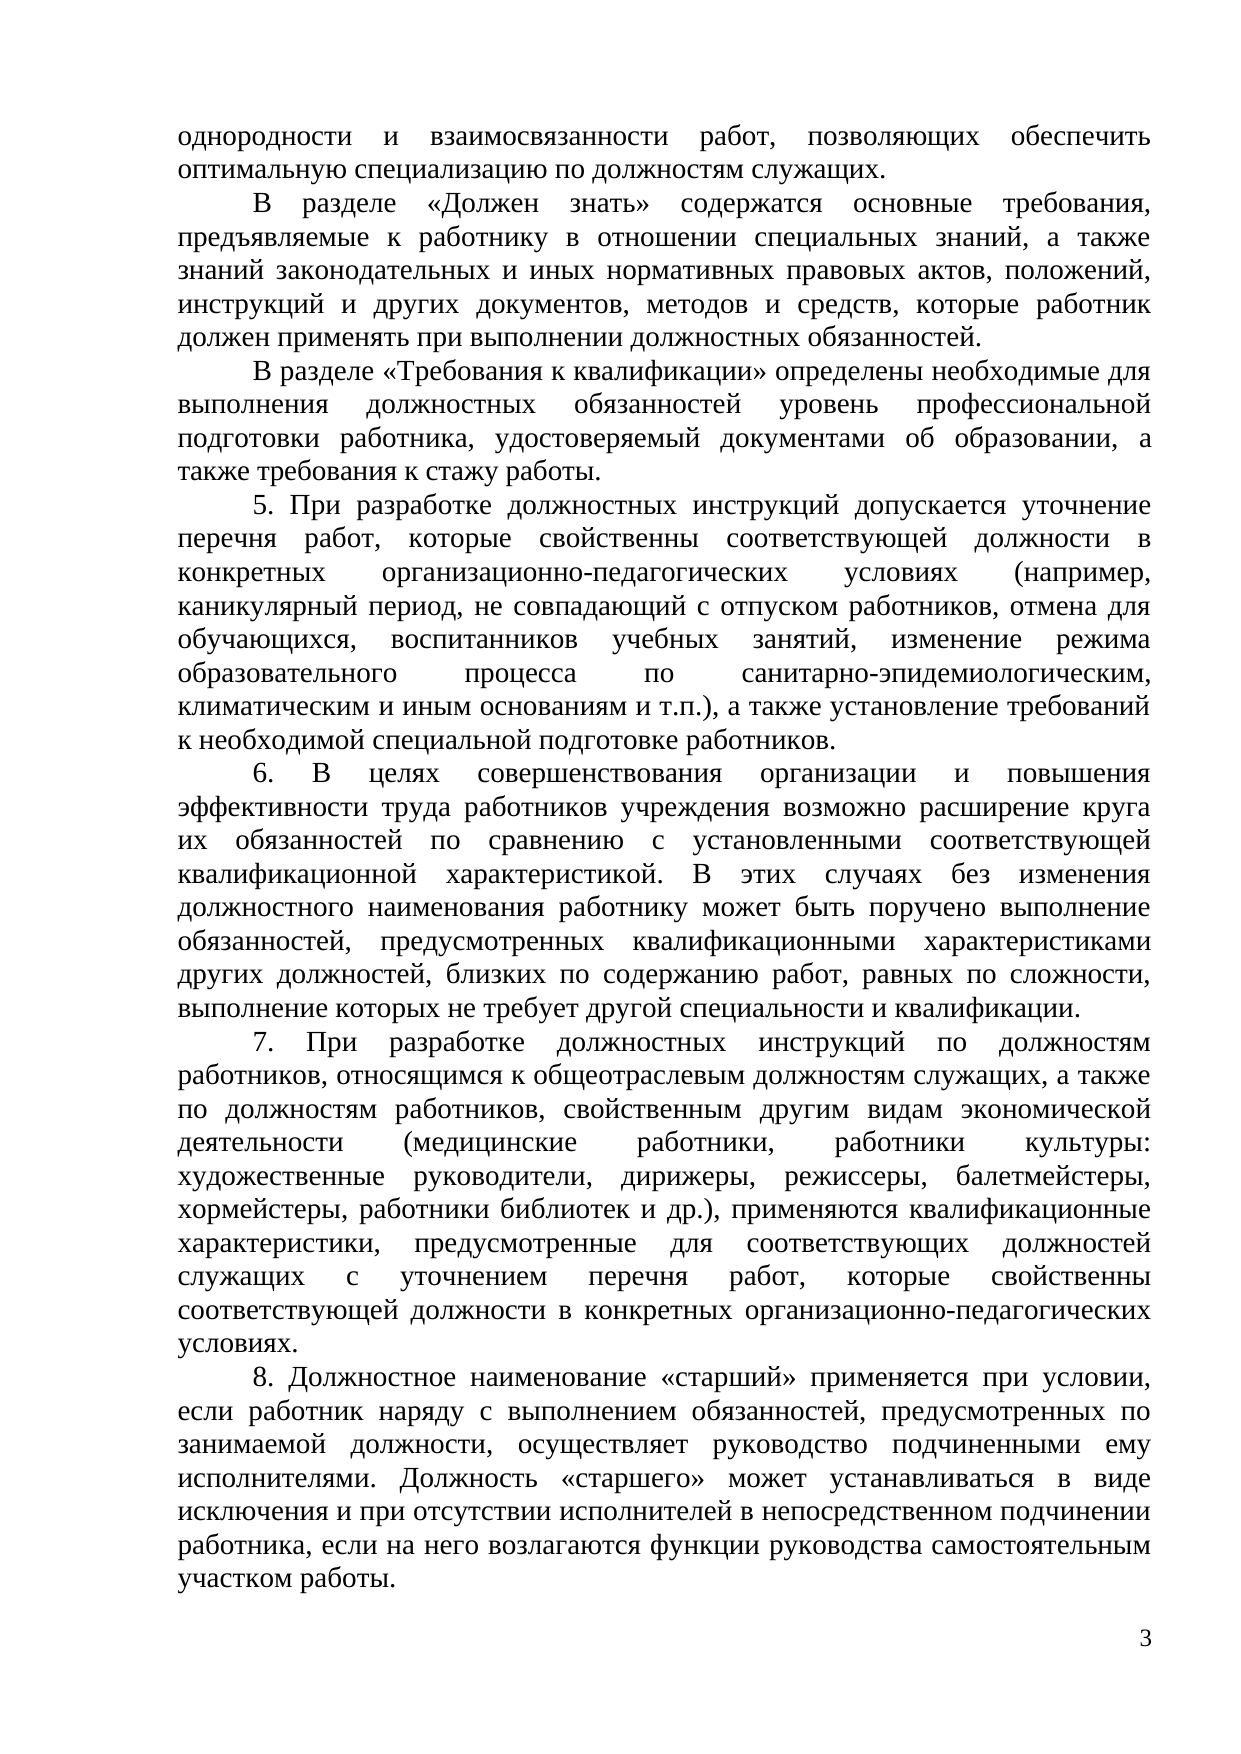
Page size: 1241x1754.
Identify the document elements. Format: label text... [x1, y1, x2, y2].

text 5. При разработке должностных инструкций допускается уточнение перечня работ, которые свойственны соответствующей должности в конкретных организационно-педагогических условиях (например, каникулярный период, не совпадающий с отпуском работников, отмена для обучающихся, воспитанников учебных занятий, изменение режима образовательного процесса по санитарно-эпидемиологическим, климатическим и иным основаниям и т.п.), а также установление требований к необходимой специальной подготовке работников. [177, 487, 1152, 755]
text 6. В целях совершенствования организации и повышения эффективности труда работников учреждения возможно расширение круга их обязанностей по сравнению с установленными соответствующей квалификационной характеристикой. В этих случаях без изменения должностного наименования работнику может быть поручено выполнение обязанностей, предусмотренных квалификационными характеристиками других должностей, близких по содержанию работ, равных по сложности, выполнение которых не требует другой специальности и квалификации. [177, 755, 1152, 1024]
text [177, 118, 1152, 185]
text В разделе «Требования к квалификации» определены необходимые для выполнения должностных обязанностей уровень профессиональной подготовки работника, удостоверяемый документами об образовании, а также требования к стажу работы. [177, 353, 1152, 487]
text В разделе «Должен знать» содержатся основные требования, предъявляемые к работнику в отношении специальных знаний, а также знаний законодательных и иных нормативных правовых актов, положений, инструкций и других документов, методов и средств, которые работник должен применять при выполнении должностных обязанностей. [177, 185, 1152, 353]
text 8. Должностное наименование «старший» применяется при условии, если работник наряду с выполнением обязанностей, предусмотренных по занимаемой должности, осуществляет руководство подчиненными ему исполнителями. Должность «старшего» может устанавливаться в виде исключения и при отсутствии исполнителей в непосредственном подчинении работника, если на него возлагаются функции руководства самостоятельным участком работы. [177, 1359, 1152, 1594]
text 7. При разработке должностных инструкций по должностям работников, относящимся к общеотраслевым должностям служащих, а также по должностям работников, свойственным другим видам экономической деятельности (медицинские работники, работники культуры: художественные руководители, дирижеры, режиссеры, балетмейстеры, хормейстеры, работники библиотек и др.), применяются квалификационные характеристики, предусмотренные для соответствующих должностей служащих с уточнением перечня работ, которые свойственны соответствующей должности в конкретных организационно-педагогических условиях. [177, 1024, 1152, 1359]
